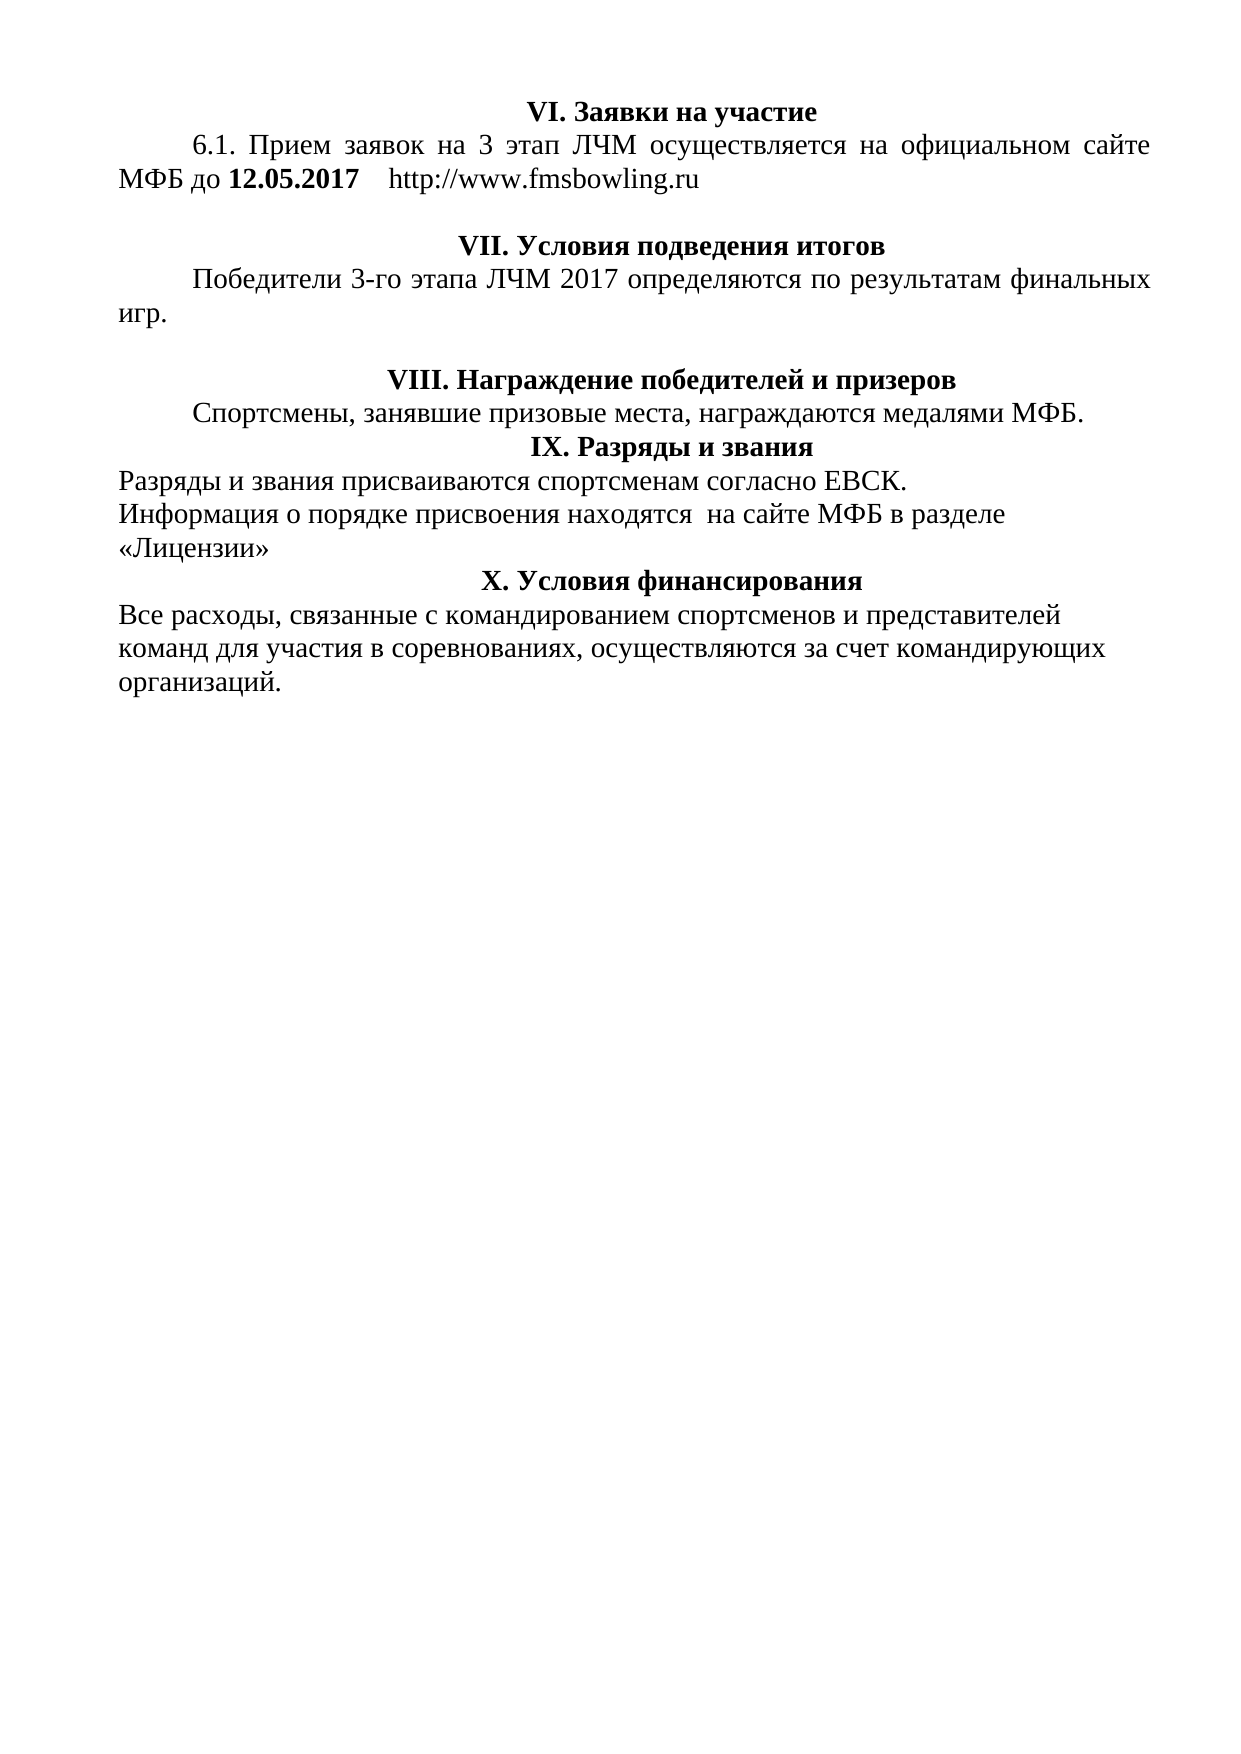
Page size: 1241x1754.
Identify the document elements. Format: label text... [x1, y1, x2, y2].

text VIII. Награждение победителей и призеров [118, 362, 1152, 396]
text Спортсмены, занявшие призовые места, награждаются медалями МФБ. [118, 396, 1152, 429]
text VI. Заявки на участие [118, 94, 1152, 127]
text VII. Условия подведения итогов [118, 228, 1152, 261]
text X. Условия финансирования [118, 563, 1152, 597]
text 6.1. Прием заявок на 3 этап ЛЧМ осуществляется на официальном сайте МФБ до 12.05.2017 http://www.fmsbowling.ru [118, 127, 1152, 194]
text Все расходы, связанные с командированием спортсменов и представителей команд для участия в соревнованиях, осуществляются за счет командирующих организаций. [118, 597, 1152, 697]
text IX. Разряды и звания [118, 429, 1152, 463]
text Победители 3-го этапа ЛЧМ 2017 определяются по результатам финальных игр. [118, 261, 1152, 328]
text Информация о порядке присвоения находятся на сайте МФБ в разделе «Лицензии» [118, 496, 1152, 563]
text Разряды и звания присваиваются спортсменам согласно ЕВСК. [118, 463, 1152, 496]
